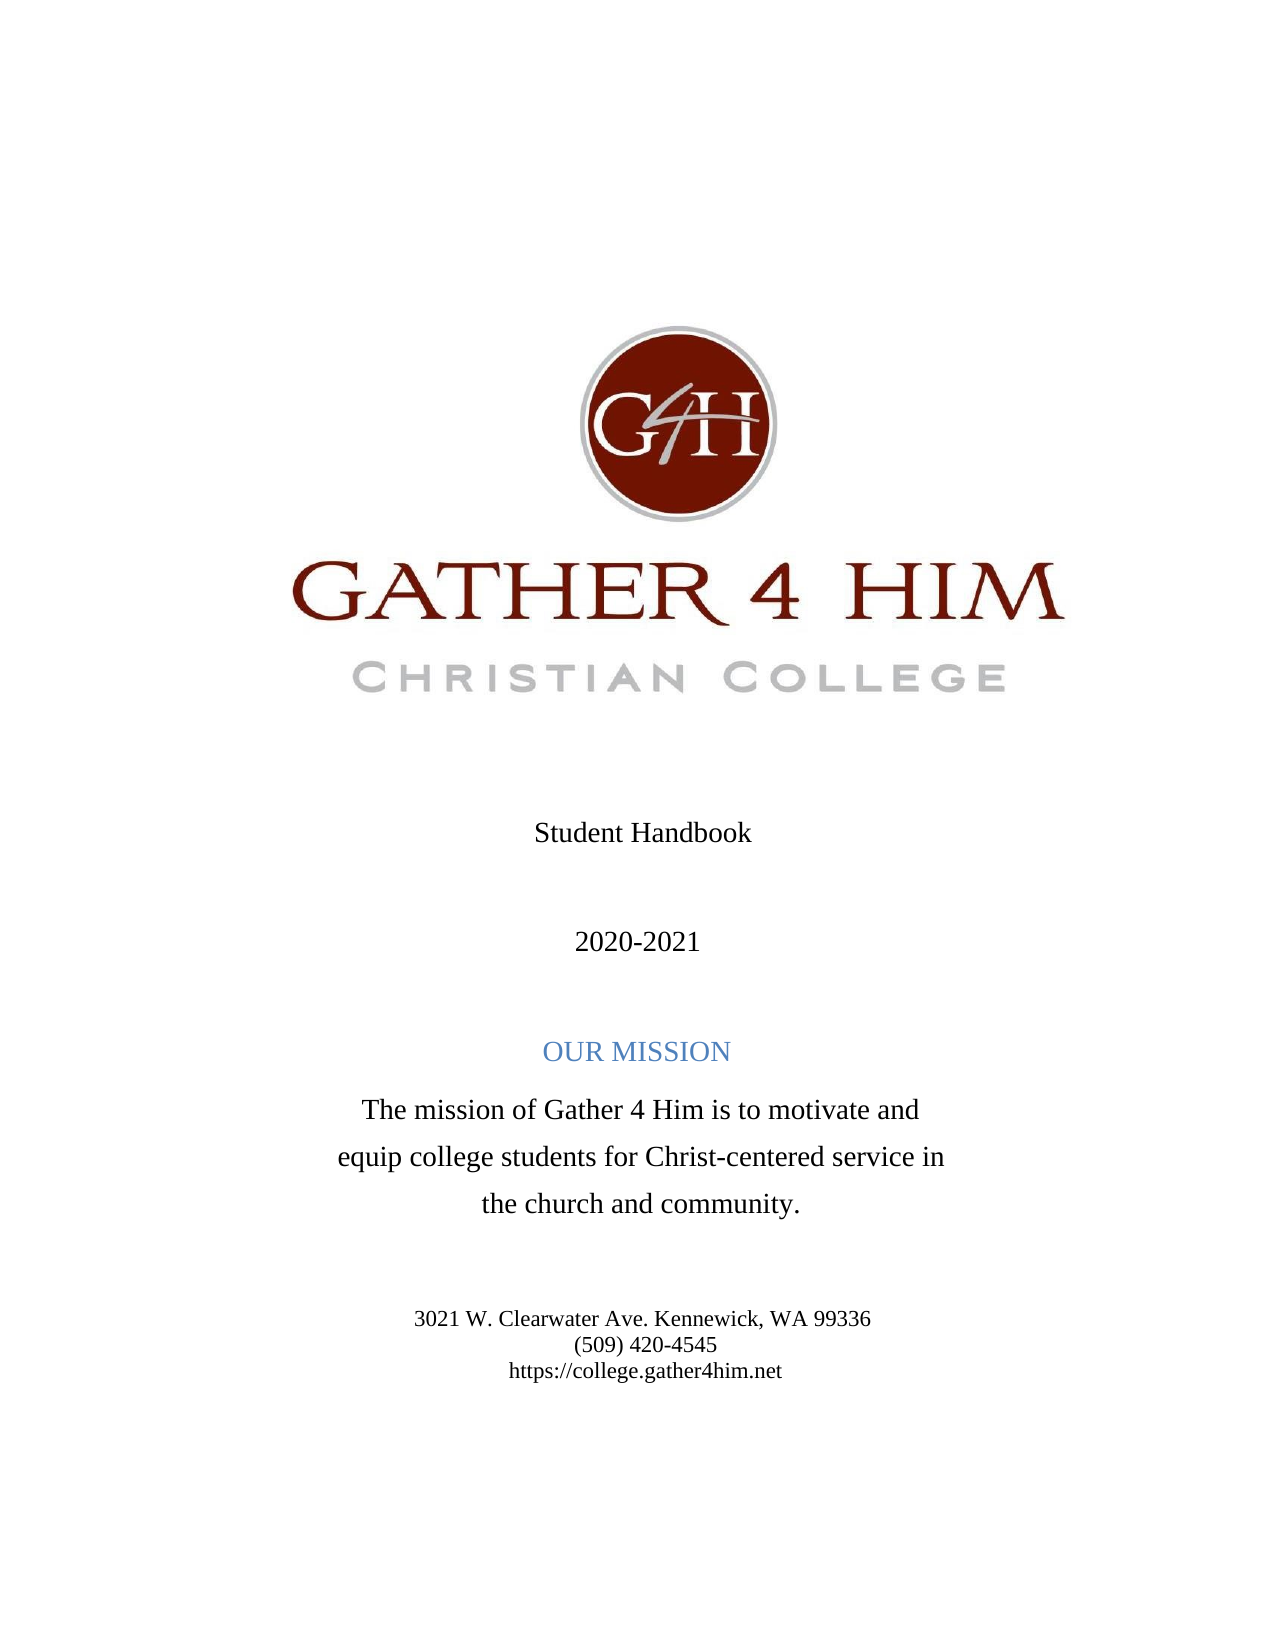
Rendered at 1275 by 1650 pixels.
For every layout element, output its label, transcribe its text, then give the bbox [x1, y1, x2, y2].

text Student Handbook [328, 815, 958, 849]
text The mission of Gather 4 Him is to motivate and equip college students for Christ-centered service in the church and community. [328, 1092, 953, 1220]
text OUR MISSION [148, 1034, 1126, 1067]
text 3021 W. Clearwater Ave. Kennewick, WA 99336 [327, 1305, 958, 1331]
text https://college.gather4him.net [466, 1357, 825, 1384]
text (509) 420-4545 [466, 1331, 825, 1357]
text 2020-2021 [328, 924, 948, 958]
picture [291, 322, 1072, 695]
